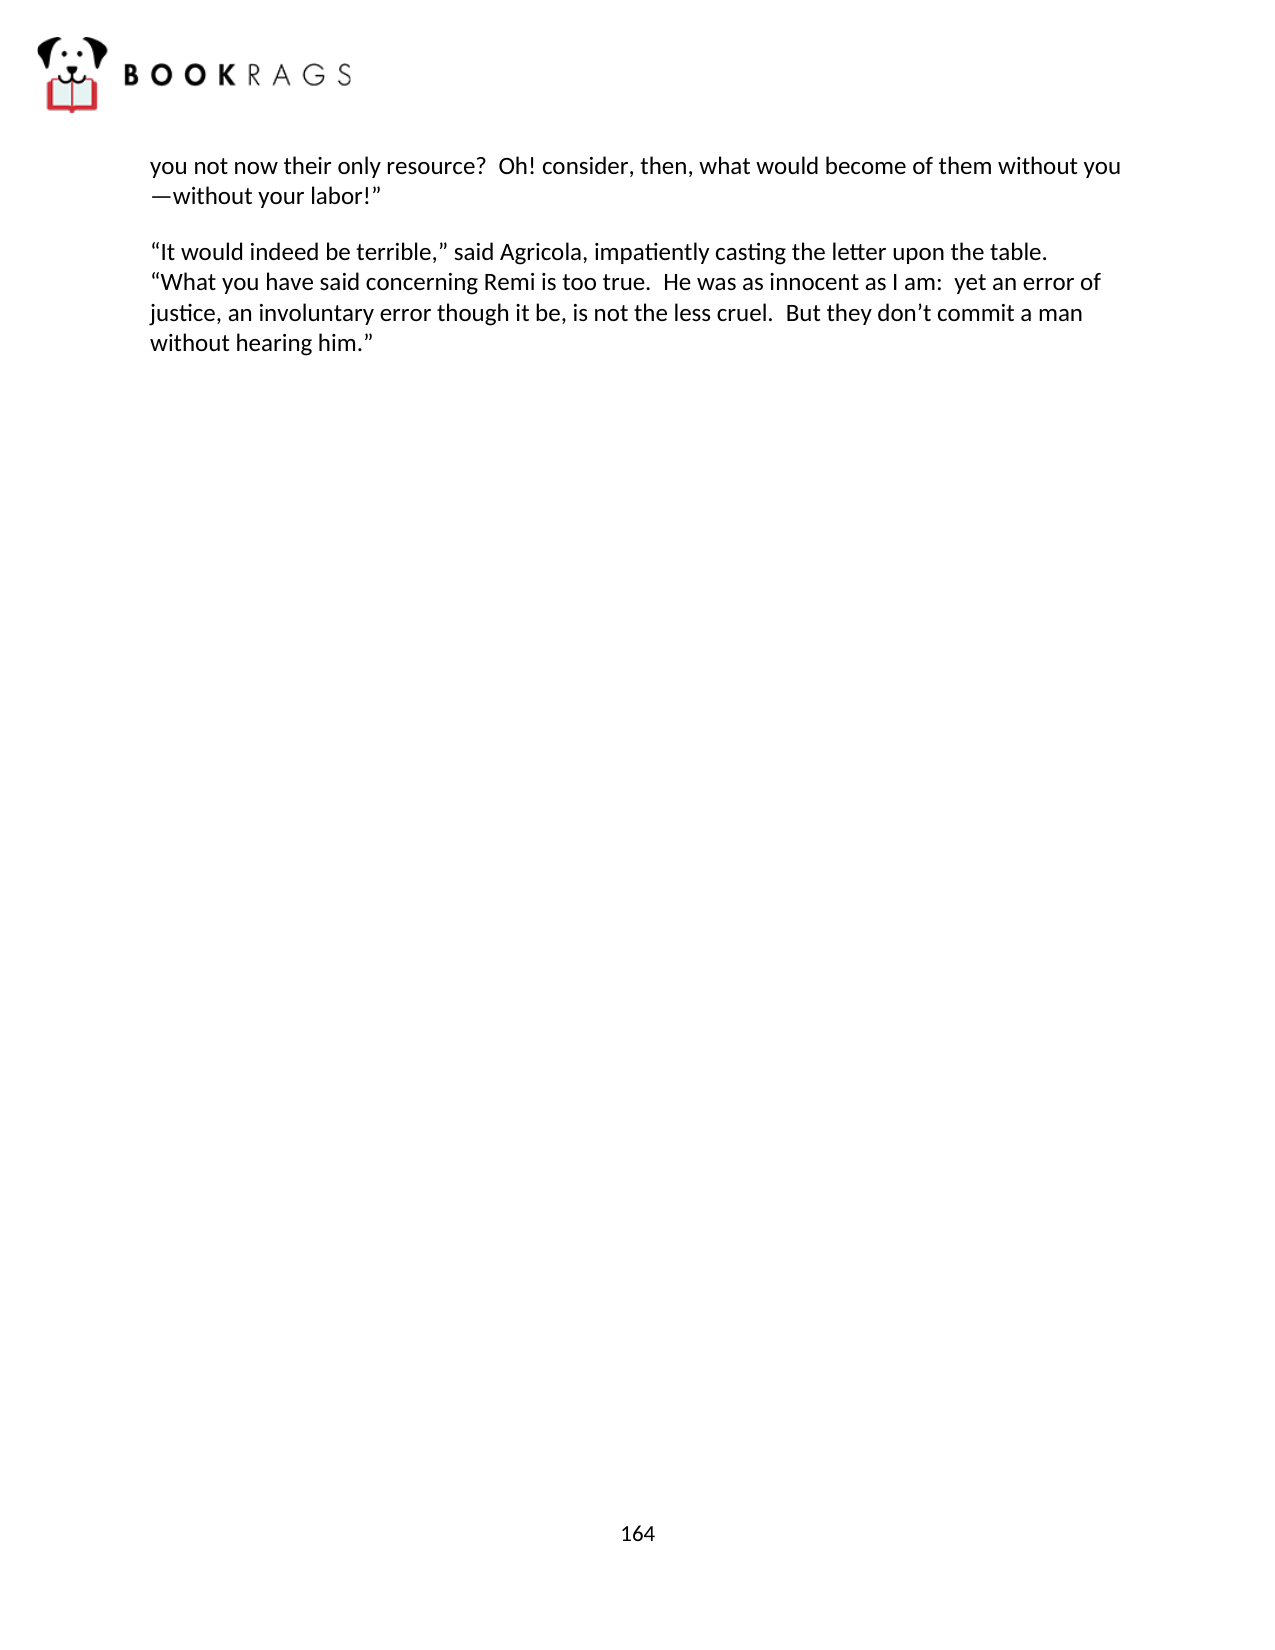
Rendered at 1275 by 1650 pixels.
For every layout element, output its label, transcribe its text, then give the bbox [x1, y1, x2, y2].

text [150, 150, 1125, 211]
picture [37, 37, 351, 113]
text “It would indeed be terrible,” said Agricola, impatiently casting the letter upon the table. “What you have said concerning Remi is too true. He was as innocent as I am: yet an error of justice, an involuntary error though it be, is not the less cruel. But they don’t commit a man without hearing him.” [150, 236, 1125, 358]
